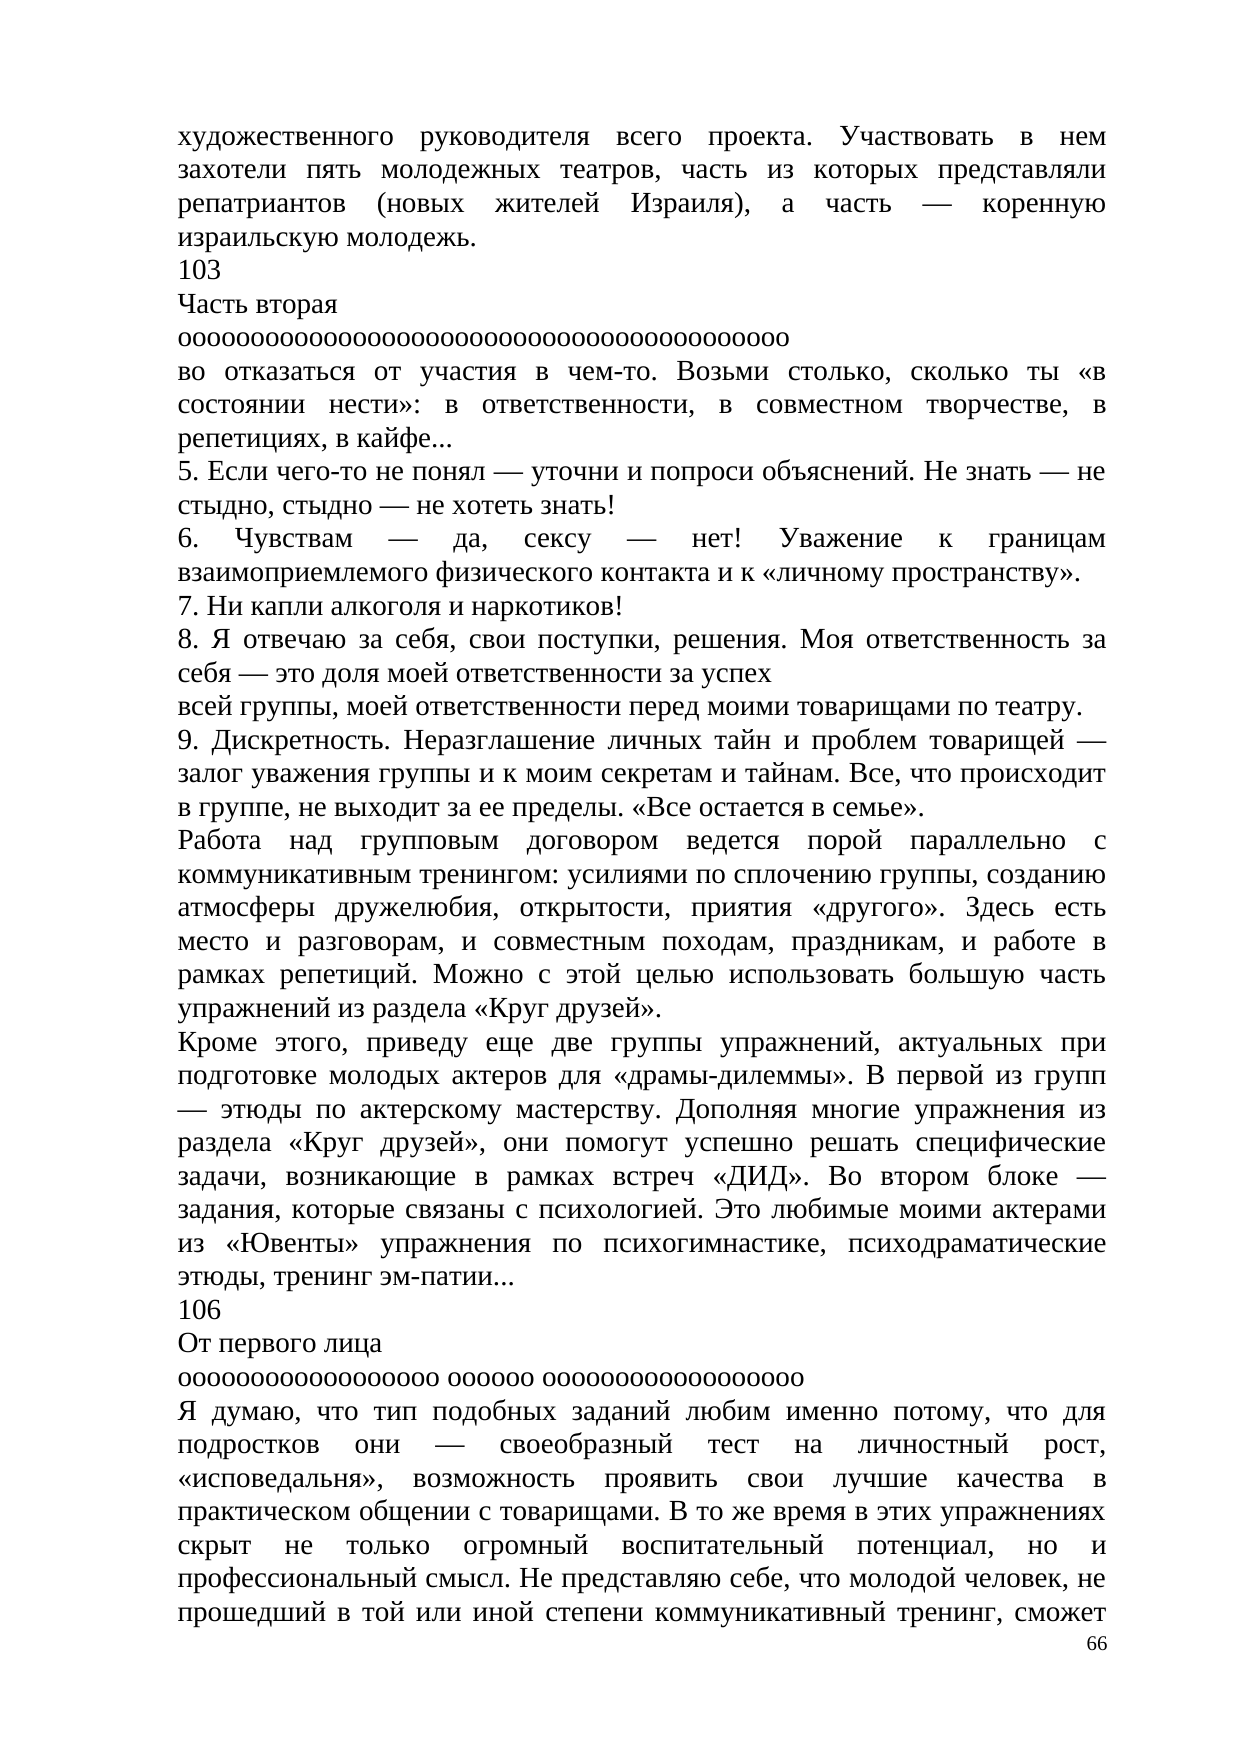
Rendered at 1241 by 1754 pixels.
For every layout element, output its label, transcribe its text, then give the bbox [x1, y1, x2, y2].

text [177, 1393, 1107, 1627]
text Работа над групповым договором ведется порой параллельно с коммуникативным тренингом: усилиями по сплочению группы, созданию атмосферы дружелюбия, открытости, приятия «другого». Здесь есть место и разговорам, и совместным походам, праздникам, и работе в рамках репетиций. Можно с этой целью использовать большую часть упражнений из раздела «Круг друзей». [177, 822, 1107, 1024]
text 103 [177, 252, 1107, 286]
text Кроме этого, приведу еще две группы упражнений, актуальных при подготовке молодых актеров для «драмы-дилеммы». В первой из групп — этюды по актерскому мастерству. Дополняя многие упражнения из раздела «Круг друзей», они помогут успешно решать специфические задачи, возникающие в рамках встреч «ДИД». Во втором блоке — задания, которые связаны с психологией. Это любимые моими актерами из «Ювенты» упражнения по психогимнастике, психодраматические этюды, тренинг эм-патии... [177, 1024, 1107, 1292]
text оооооооооооооооооооооооооооооооооооооооооо [177, 319, 1107, 353]
text 8. Я отвечаю за себя, свои поступки, решения. Моя ответственность за себя — это доля моей ответственности за успех [177, 621, 1107, 688]
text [177, 118, 1107, 252]
text От первого лица [177, 1326, 1107, 1359]
text всей группы, моей ответственности перед моими товарищами по театру. [177, 688, 1107, 722]
text 6. Чувствам — да, сексу — нет! Уважение к границам взаимоприемлемого физического контакта и к «личному пространству». [177, 521, 1107, 588]
text 7. Ни капли алкоголя и наркотиков! [177, 588, 1107, 621]
text 106 [177, 1292, 1107, 1326]
text 9. Дискретность. Неразглашение личных тайн и проблем товарищей — залог уважения группы и к моим секретам и тайнам. Все, что происходит в группе, не выходит за ее пределы. «Все остается в семье». [177, 722, 1107, 822]
text во отказаться от участия в чем-то. Возьми столько, сколько ты «в состоянии нести»: в ответственности, в совместном творчестве, в репетициях, в кайфе... [177, 353, 1107, 453]
text 5. Если чего-то не понял — уточни и попроси объяснений. Не знать — не стыдно, стыдно — не хотеть знать! [177, 453, 1107, 521]
text Часть вторая [177, 286, 1107, 319]
text оооооооооооооооооо оооооо оооооооооооооооооо [177, 1359, 1107, 1393]
